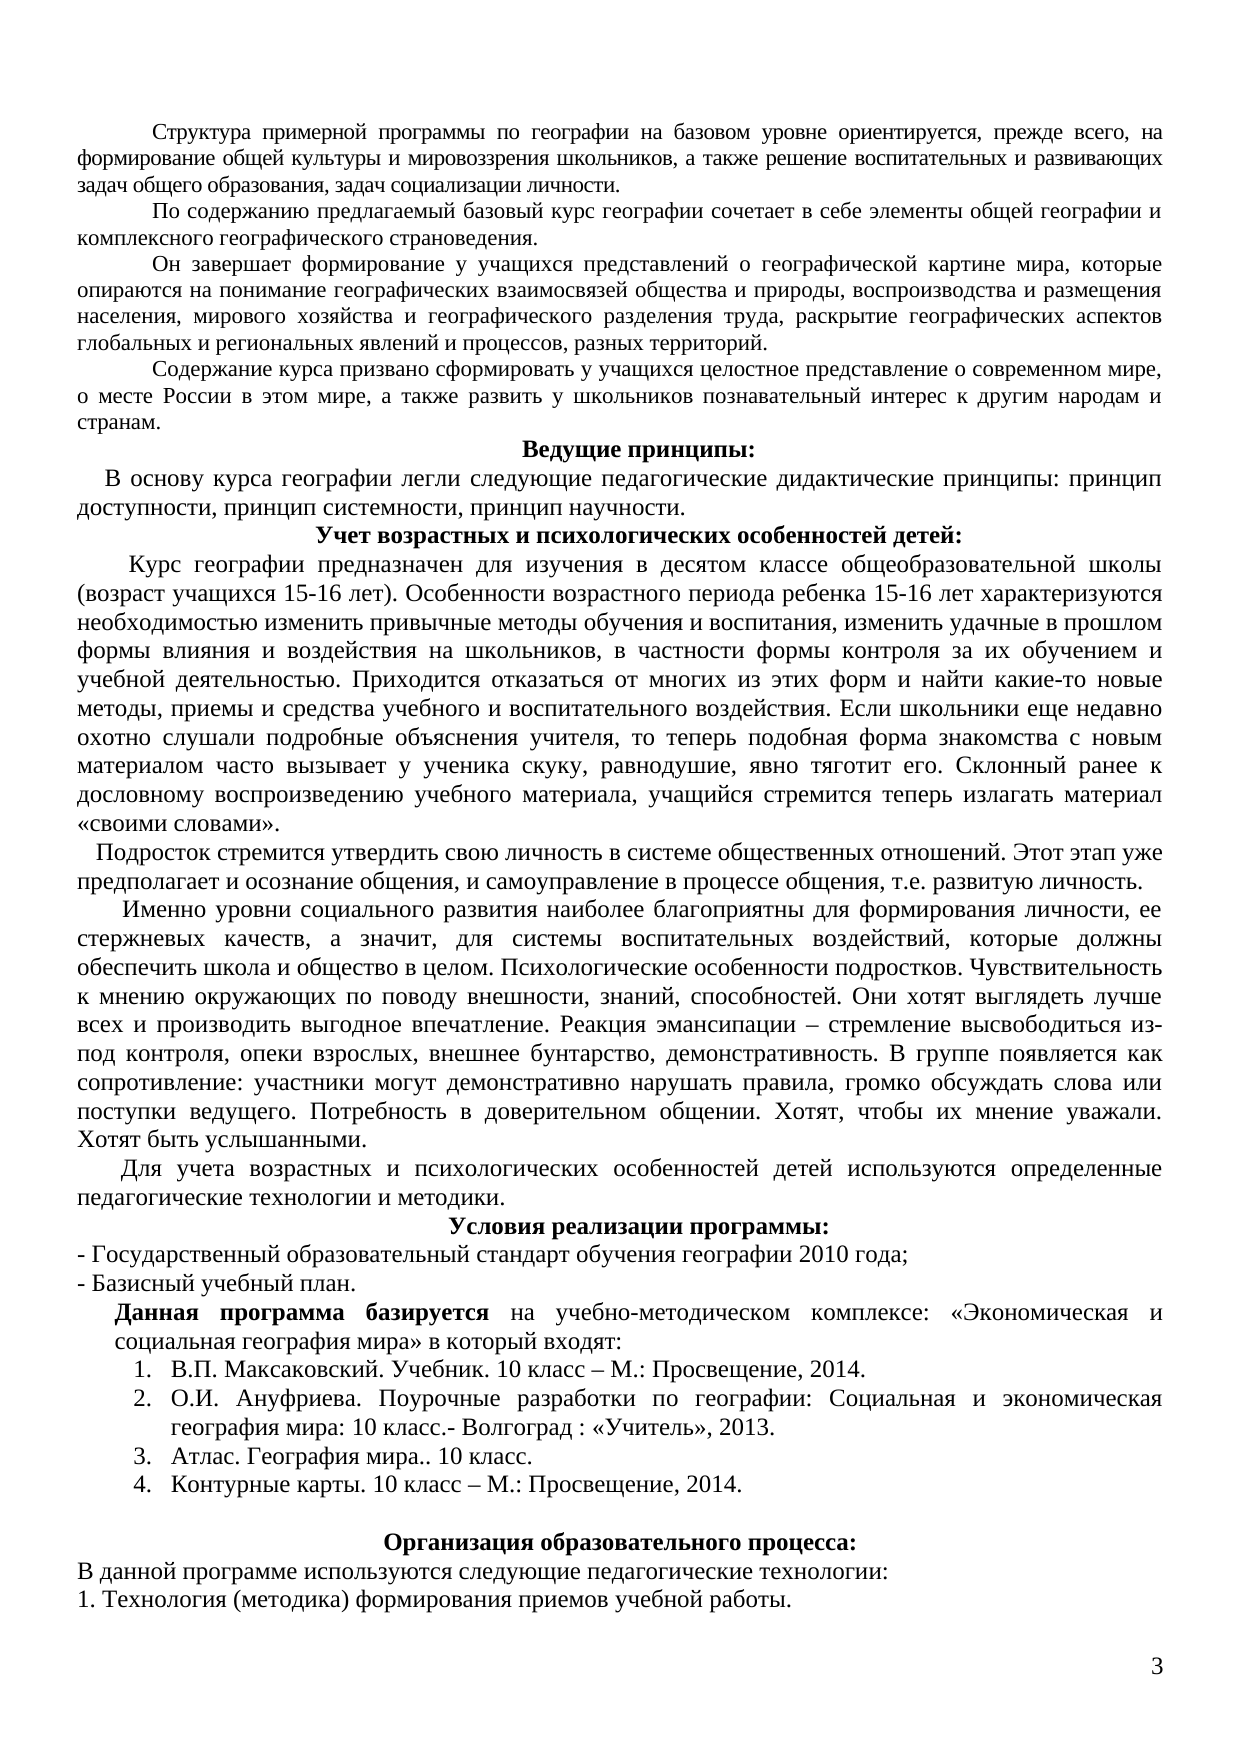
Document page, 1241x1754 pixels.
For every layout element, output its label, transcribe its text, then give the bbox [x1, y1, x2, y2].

text Учет возрастных и психологических особенностей детей: [114, 521, 1163, 549]
text В основу курса географии легли следующие педагогические дидактические принципы: принцип доступности, принцип системности, принцип научности. [77, 463, 1163, 521]
list В.П. Максаковский. Учебник. 10 класс – М.: Просвещение, 2014. [133, 1354, 1163, 1383]
text 1. Технология (методика) формирования приемов учебной работы. [77, 1584, 1163, 1613]
list О.И. Ануфриева. Поурочные разработки по географии: Социальная и экономическая география мира: 10 класс.- Волгоград : «Учитель», 2013. [133, 1383, 1163, 1441]
list Контурные карты. 10 класс – М.: Просвещение, 2014. [133, 1469, 1163, 1498]
list Атлас. География мира.. 10 класс. [133, 1441, 1163, 1469]
text Курс географии предназначен для изучения в десятом классе общеобразовательной школы (возраст учащихся 15-16 лет). Особенности возрастного периода ребенка 15-16 лет характеризуются необходимостью изменить привычные методы обучения и воспитания, изменить удачные в прошлом формы влияния и воздействия на школьников, в частности формы контроля за их обучением и учебной деятельностью. Приходится отказаться от многих из этих форм и найти какие-то новые методы, приемы и средства учебного и воспитательного воздействия. Если школьники еще недавно охотно слушали подробные объяснения учителя, то теперь подобная форма знакомства с новым материалом часто вызывает у ученика скуку, равнодушие, явно тяготит его. Склонный ранее к дословному воспроизведению учебного материала, учащийся стремится теперь излагать материал «своими словами». [77, 549, 1163, 837]
text Содержание курса призвано сформировать у учащихся целостное представление о современном мире, о месте России в этом мире, а также развить у школьников познавательный интерес к другим народам и странам. [77, 355, 1163, 434]
text Данная программа базируется на учебно-методическом комплексе: «Экономическая и социальная география мира» в который входят: [114, 1297, 1163, 1354]
text Именно уровни социального развития наиболее благоприятны для формирования личности, ее стержневых качеств, а значит, для системы воспитательных воздействий, которые должны обеспечить школа и общество в целом. Психологические особенности подростков. Чувствительность к мнению окружающих по поводу внешности, знаний, способностей. Они хотят выглядеть лучше всех и производить выгодное впечатление. Реакция эмансипации – стремление высвободиться из-под контроля, опеки взрослых, внешнее бунтарство, демонстративность. В группе появляется как сопротивление: участники могут демонстративно нарушать правила, громко обсуждать слова или поступки ведущего. Потребность в доверительном общении. Хотят, чтобы их мнение уважали. Хотят быть услышанными. [77, 894, 1163, 1153]
text - Базисный учебный план. [77, 1268, 1163, 1297]
text Структура примерной программы по географии на базовом уровне ориентируется, прежде всего, на формирование общей культуры и мировоззрения школьников, а также решение воспитательных и развивающих задач общего образования, задач социализации личности. [77, 118, 1163, 197]
text Ведущие принципы: [114, 434, 1163, 463]
text Подросток стремится утвердить свою личность в системе общественных отношений. Этот этап уже предполагает и осознание общения, и самоуправление в процессе общения, т.е. развитую личность. [77, 837, 1163, 894]
text По содержанию предлагаемый базовый курс географии сочетает в себе элементы общей географии и комплексного географического страноведения. [77, 197, 1163, 250]
text Условия реализации программы: [114, 1211, 1163, 1239]
text - Государственный образовательный стандарт обучения географии 2010 года; [77, 1239, 1163, 1268]
text В данной программе используются следующие педагогические технологии: [77, 1556, 1163, 1584]
text Для учета возрастных и психологических особенностей детей используются определенные педагогические технологии и методики. [77, 1153, 1163, 1211]
text Организация образовательного процесса: [77, 1527, 1163, 1556]
text Он завершает формирование у учащихся представлений о географической картине мира, которые опираются на понимание географических взаимосвязей общества и природы, воспроизводства и размещения населения, мирового хозяйства и географического разделения труда, раскрытие географических аспектов глобальных и региональных явлений и процессов, разных территорий. [77, 250, 1163, 355]
